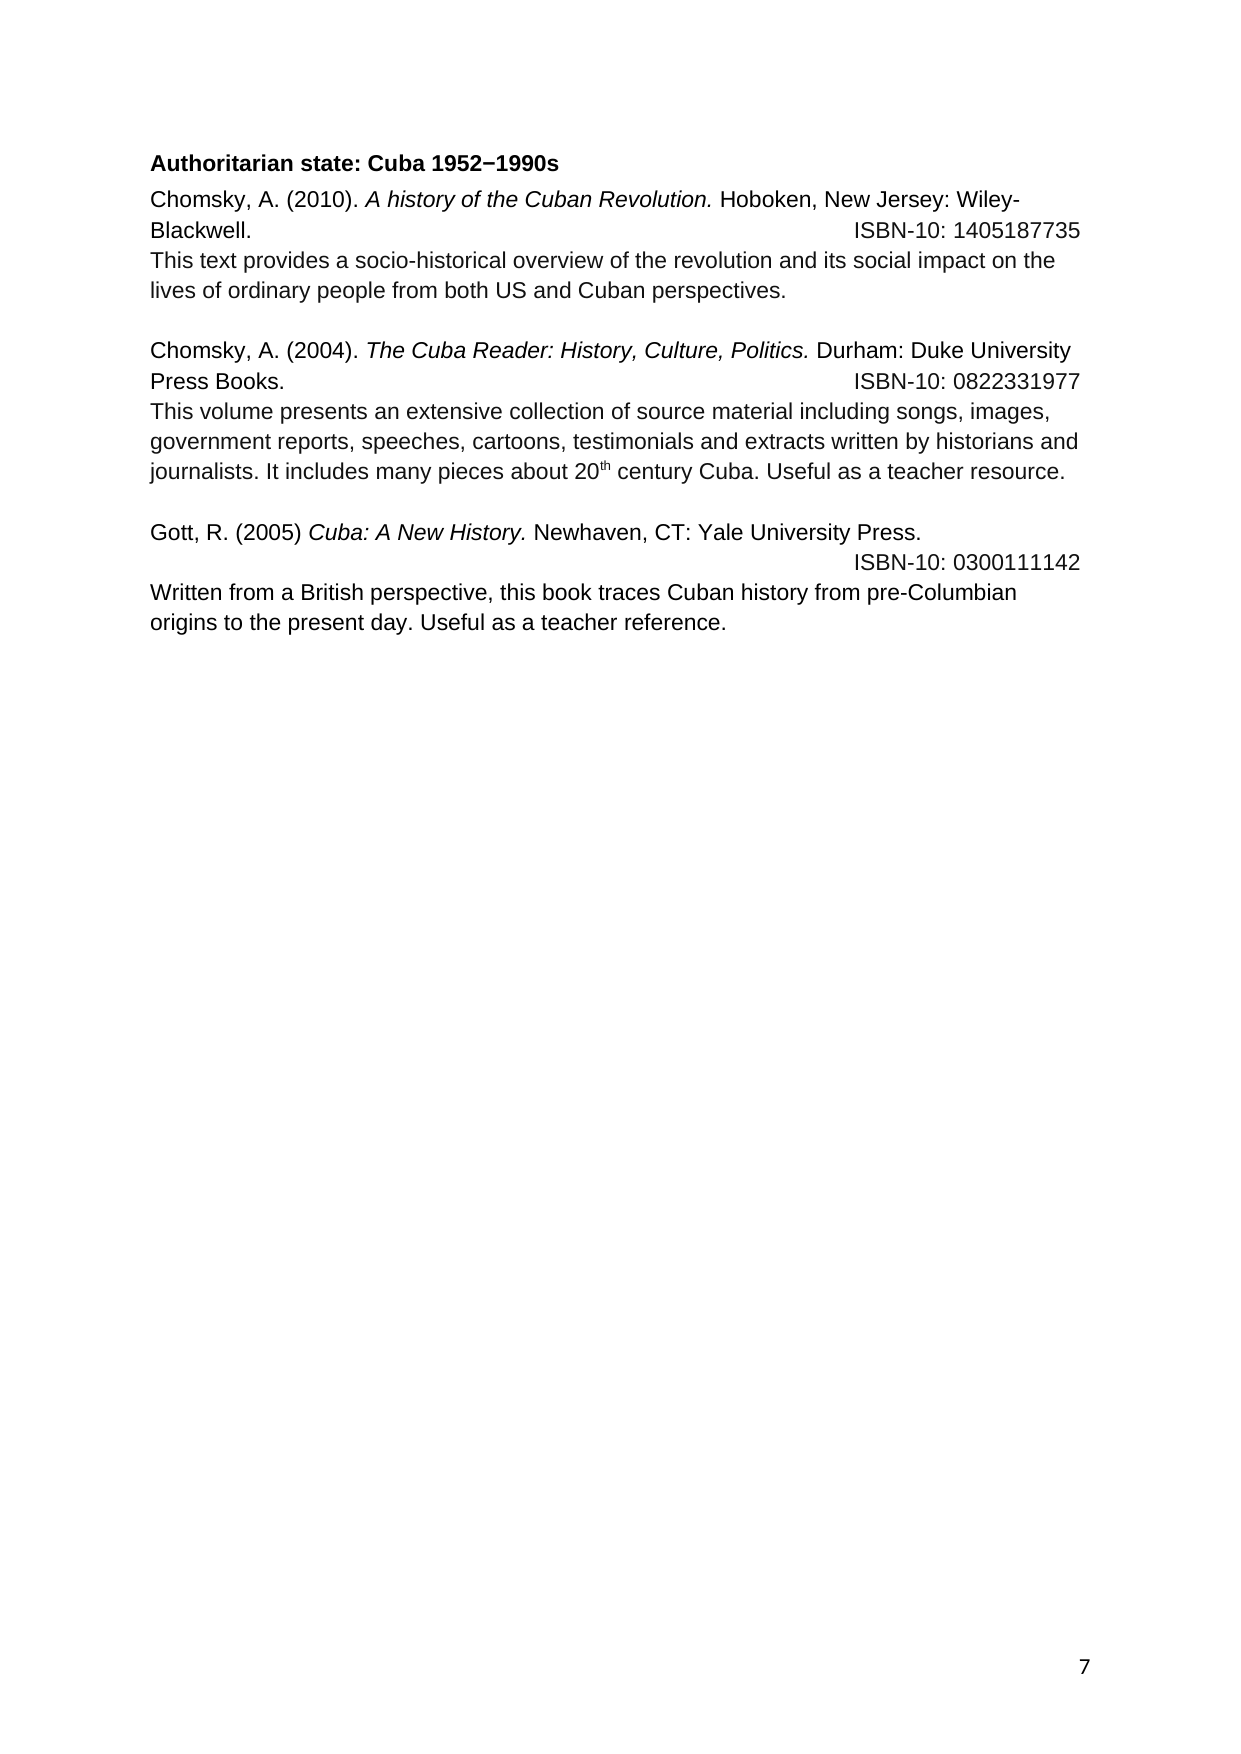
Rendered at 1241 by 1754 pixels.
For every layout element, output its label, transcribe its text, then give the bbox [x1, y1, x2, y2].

text This volume presents an extensive collection of source material including songs, images, government reports, speeches, cartoons, testimonials and extracts written by historians and journalists. It includes many pieces about 20th century Cuba. Useful as a teacher resource. [150, 398, 1090, 485]
text ISBN-10: 0300111142 [150, 549, 1090, 575]
text Gott, R. (2005) Cuba: A New History. Newhaven, CT: Yale University Press. [150, 519, 1090, 545]
text This text provides a socio-historical overview of the revolution and its social impact on the lives of ordinary people from both US and Cuban perspectives. [150, 247, 1090, 303]
text Chomsky, A. (2010). A history of the Cuban Revolution. Hoboken, New Jersey: Wiley-Blackwell. ISBN-10: 1405187735 [150, 186, 1090, 243]
text Written from a British perspective, this book traces Cuban history from pre-Columbian origins to the present day. Useful as a teacher reference. [150, 579, 1090, 636]
text Chomsky, A. (2004). The Cuba Reader: History, Culture, Politics. Durham: Duke University Press Books. ISBN-10: 0822331977 [150, 337, 1090, 394]
text Authoritarian state: Cuba 1952−1990s [150, 150, 1090, 176]
